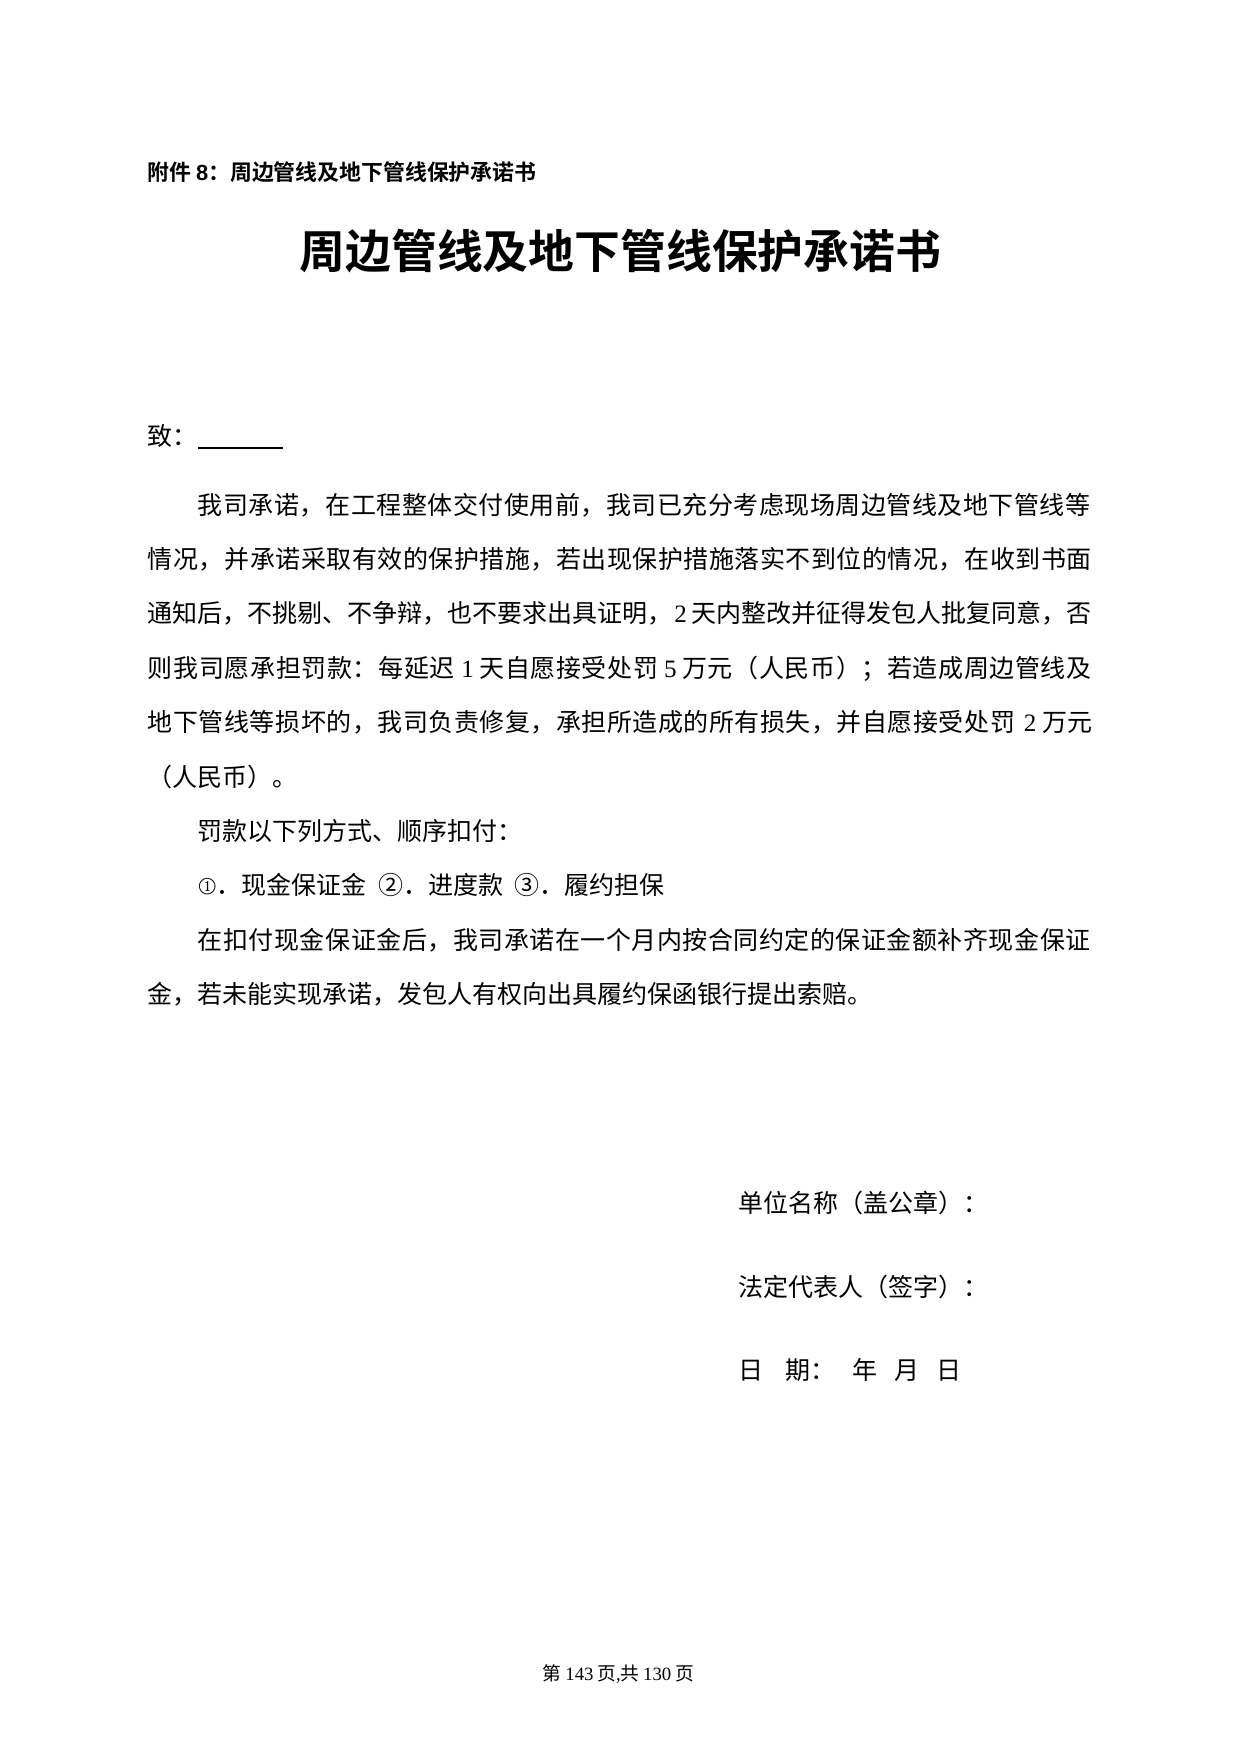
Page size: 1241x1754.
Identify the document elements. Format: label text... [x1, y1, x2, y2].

text 法定代表人（签字）： [738, 1253, 1092, 1318]
text 日 期： 年 月 日 [738, 1336, 1092, 1401]
subtitle 附件8：周边管线及地下管线保护承诺书 [148, 154, 1092, 187]
text ①．现金保证金 ②．进度款 ③．履约担保 [148, 866, 1092, 902]
text 罚款以下列方式、顺序扣付： [148, 811, 1092, 848]
text 我司承诺，在工程整体交付使用前，我司已充分考虑现场周边管线及地下管线等情况，并承诺采取有效的保护措施，若出现保护措施落实不到位的情况，在收到书面通知后，不挑剔、不争辩，也不要求出具证明，2天内整改并征得发包人批复同意，否则我司愿承担罚款：每延迟1天自愿接受处罚5万元（人民币）；若造成周边管线及地下管线等损坏的，我司负责修复，承担所造成的所有损失，并自愿接受处罚2万元（人民币）。 [148, 485, 1092, 793]
text 周边管线及地下管线保护承诺书 [148, 199, 1092, 297]
text 致： [148, 402, 1092, 467]
text 单位名称（盖公章）： [738, 1169, 1092, 1234]
text 在扣付现金保证金后，我司承诺在一个月内按合同约定的保证金额补齐现金保证金，若未能实现承诺，发包人有权向出具履约保函银行提出索赔。 [148, 920, 1092, 1011]
